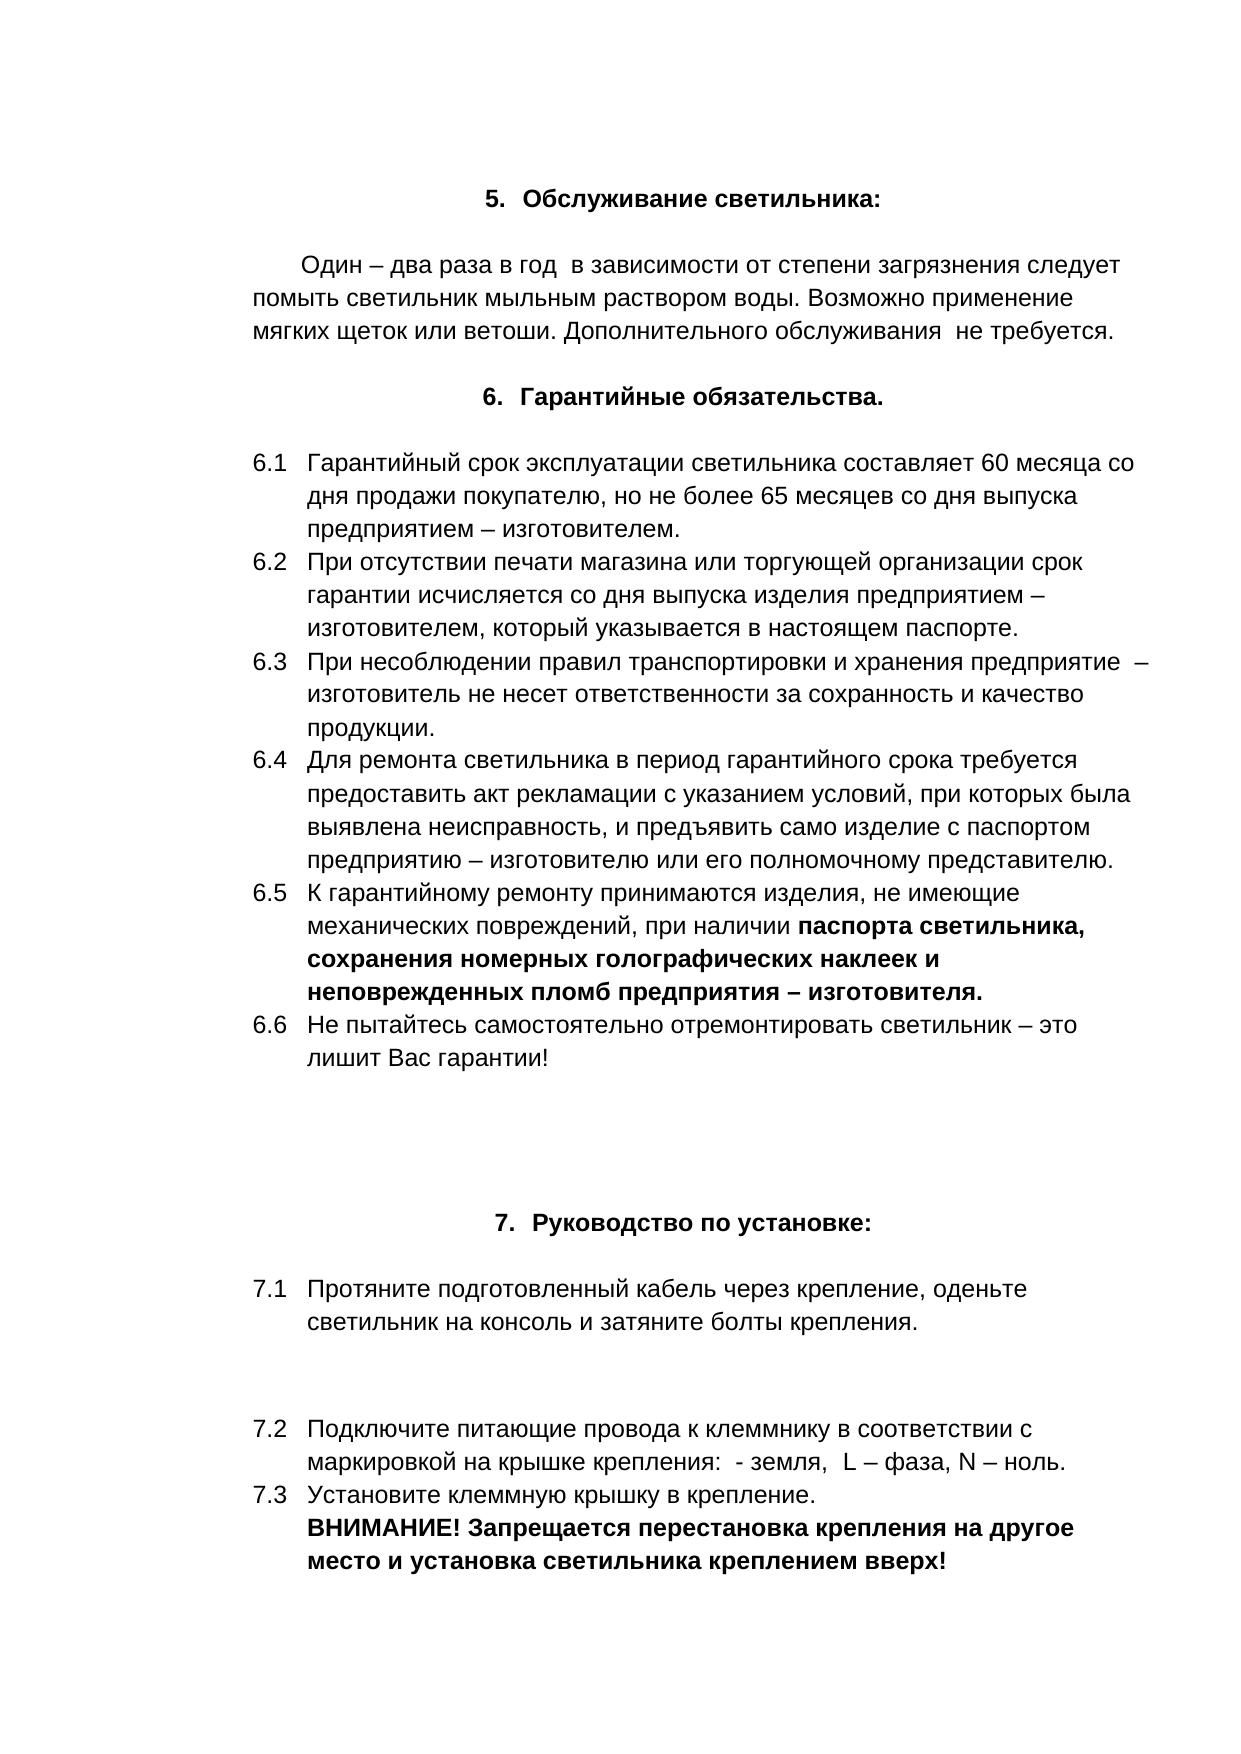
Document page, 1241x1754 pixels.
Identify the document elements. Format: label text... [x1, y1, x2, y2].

list Руководство по установке: [215, 1208, 1152, 1237]
list Обслуживание светильника: [215, 184, 1152, 213]
list Гарантийный срок эксплуатации светильника составляет 60 месяца со дня продажи покупателю, но не более 65 месяцев со дня выпуска предприятием – изготовителем. [252, 448, 1152, 543]
list Не пытайтесь самостоятельно отремонтировать светильник – это лишит Вас гарантии! [252, 1010, 1152, 1071]
list К гарантийному ремонту принимаются изделия, не имеющие механических повреждений, при наличии паспорта светильника, сохранения номерных голографических наклеек и неповрежденных пломб предприятия – изготовителя. [252, 878, 1152, 1005]
list Установите клеммную крышку в крепление. [252, 1480, 1152, 1508]
list Протяните подготовленный кабель через крепление, оденьте светильник на консоль и затяните болты крепления. [252, 1274, 1152, 1336]
list ВНИМАНИЕ! Запрещается перестановка крепления на другое место и установка светильника креплением вверх! [307, 1513, 1152, 1574]
list Для ремонта светильника в период гарантийного срока требуется предоставить акт рекламации с указанием условий, при которых была выявлена неисправность, и предъявить само изделие с паспортом предприятию – изготовителю или его полномочному представителю. [252, 746, 1152, 873]
list При несоблюдении правил транспортировки и хранения предприятие – изготовитель не несет ответственности за сохранность и качество продукции. [252, 646, 1152, 741]
list Гарантийные обязательства. [215, 382, 1152, 411]
list Один – два раза в год в зависимости от степени загрязнения следует помыть светильник мыльным раствором воды. Возможно применение мягких щеток или ветоши. Дополнительного обслуживания не требуется. [252, 250, 1152, 345]
list При отсутствии печати магазина или торгующей организации срок гарантии исчисляется со дня выпуска изделия предприятием – изготовителем, который указывается в настоящем паспорте. [252, 547, 1152, 642]
list Подключите питающие провода к клеммнику в соответствии с маркировкой на крышке крепления: - земля, L – фаза, N – ноль. [252, 1414, 1152, 1476]
